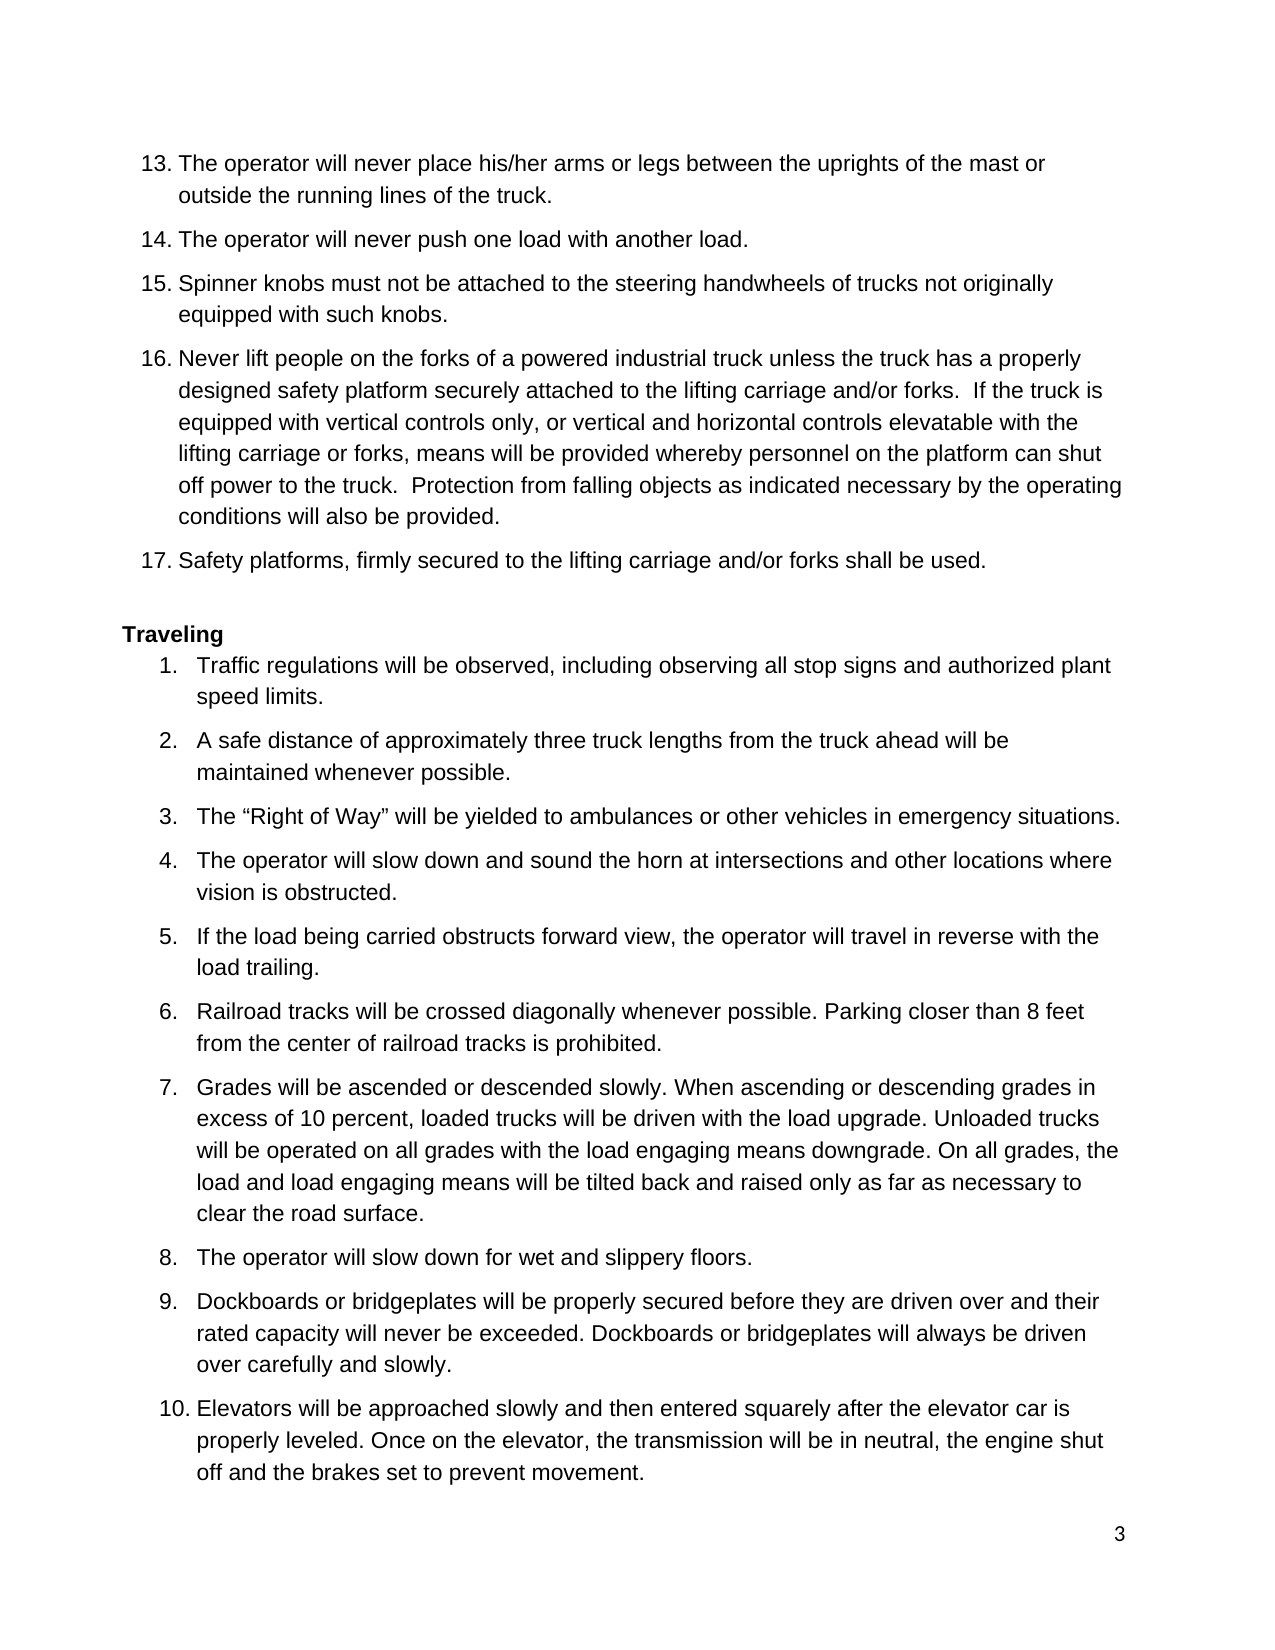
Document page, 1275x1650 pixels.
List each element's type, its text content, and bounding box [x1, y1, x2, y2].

list Elevators will be approached slowly and then entered squarely after the elevator car is properly leveled. Once on the elevator, the transmission will be in neutral, the engine shut off and the brakes set to prevent movement. [159, 1395, 1125, 1485]
list The operator will slow down for wet and slippery floors. [159, 1244, 1125, 1271]
list Traveling [122, 591, 1125, 648]
list Safety platforms, firmly secured to the lifting carriage and/or forks shall be used. [141, 547, 1125, 573]
list The operator will never place his/her arms or legs between the uprights of the mast or outside the running lines of the truck. [141, 150, 1125, 208]
list Railroad tracks will be crossed diagonally whenever possible. Parking closer than 8 feet from the center of railroad tracks is prohibited. [159, 998, 1125, 1056]
list Dockboards or bridgeplates will be properly secured before they are driven over and their rated capacity will never be exceeded. Dockboards or bridgeplates will always be driven over carefully and slowly. [159, 1288, 1125, 1378]
list Grades will be ascended or descended slowly. When ascending or descending grades in excess of 10 percent, loaded trucks will be driven with the load upgrade. Unloaded trucks will be operated on all grades with the load engaging means downgrade. On all grades, the load and load engaging means will be tilted back and raised only as far as necessary to clear the road surface. [159, 1074, 1125, 1226]
list If the load being carried obstructs forward view, the operator will travel in reverse with the load trailing. [159, 923, 1125, 981]
list The operator will never push one load with another load. [141, 226, 1125, 252]
list Traffic regulations will be observed, including observing all stop signs and authorized plant speed limits. [159, 652, 1125, 709]
list The “Right of Way” will be yielded to ambulances or other vehicles in emergency situations. [159, 803, 1125, 829]
list Never lift people on the forks of a powered industrial truck unless the truck has a properly designed safety platform securely attached to the lifting carriage and/or forks. If the truck is equipped with vertical controls only, or vertical and horizontal controls elevatable with the lifting carriage or forks, means will be provided whereby personnel on the platform can shut off power to the truck. Protection from falling objects as indicated necessary by the operating conditions will also be provided. [141, 345, 1125, 529]
list A safe distance of approximately three truck lengths from the truck ahead will be maintained whenever possible. [159, 727, 1125, 785]
list The operator will slow down and sound the horn at intersections and other locations where vision is obstructed. [159, 847, 1125, 905]
list Spinner knobs must not be attached to the steering handwheels of trucks not originally equipped with such knobs. [141, 270, 1125, 328]
